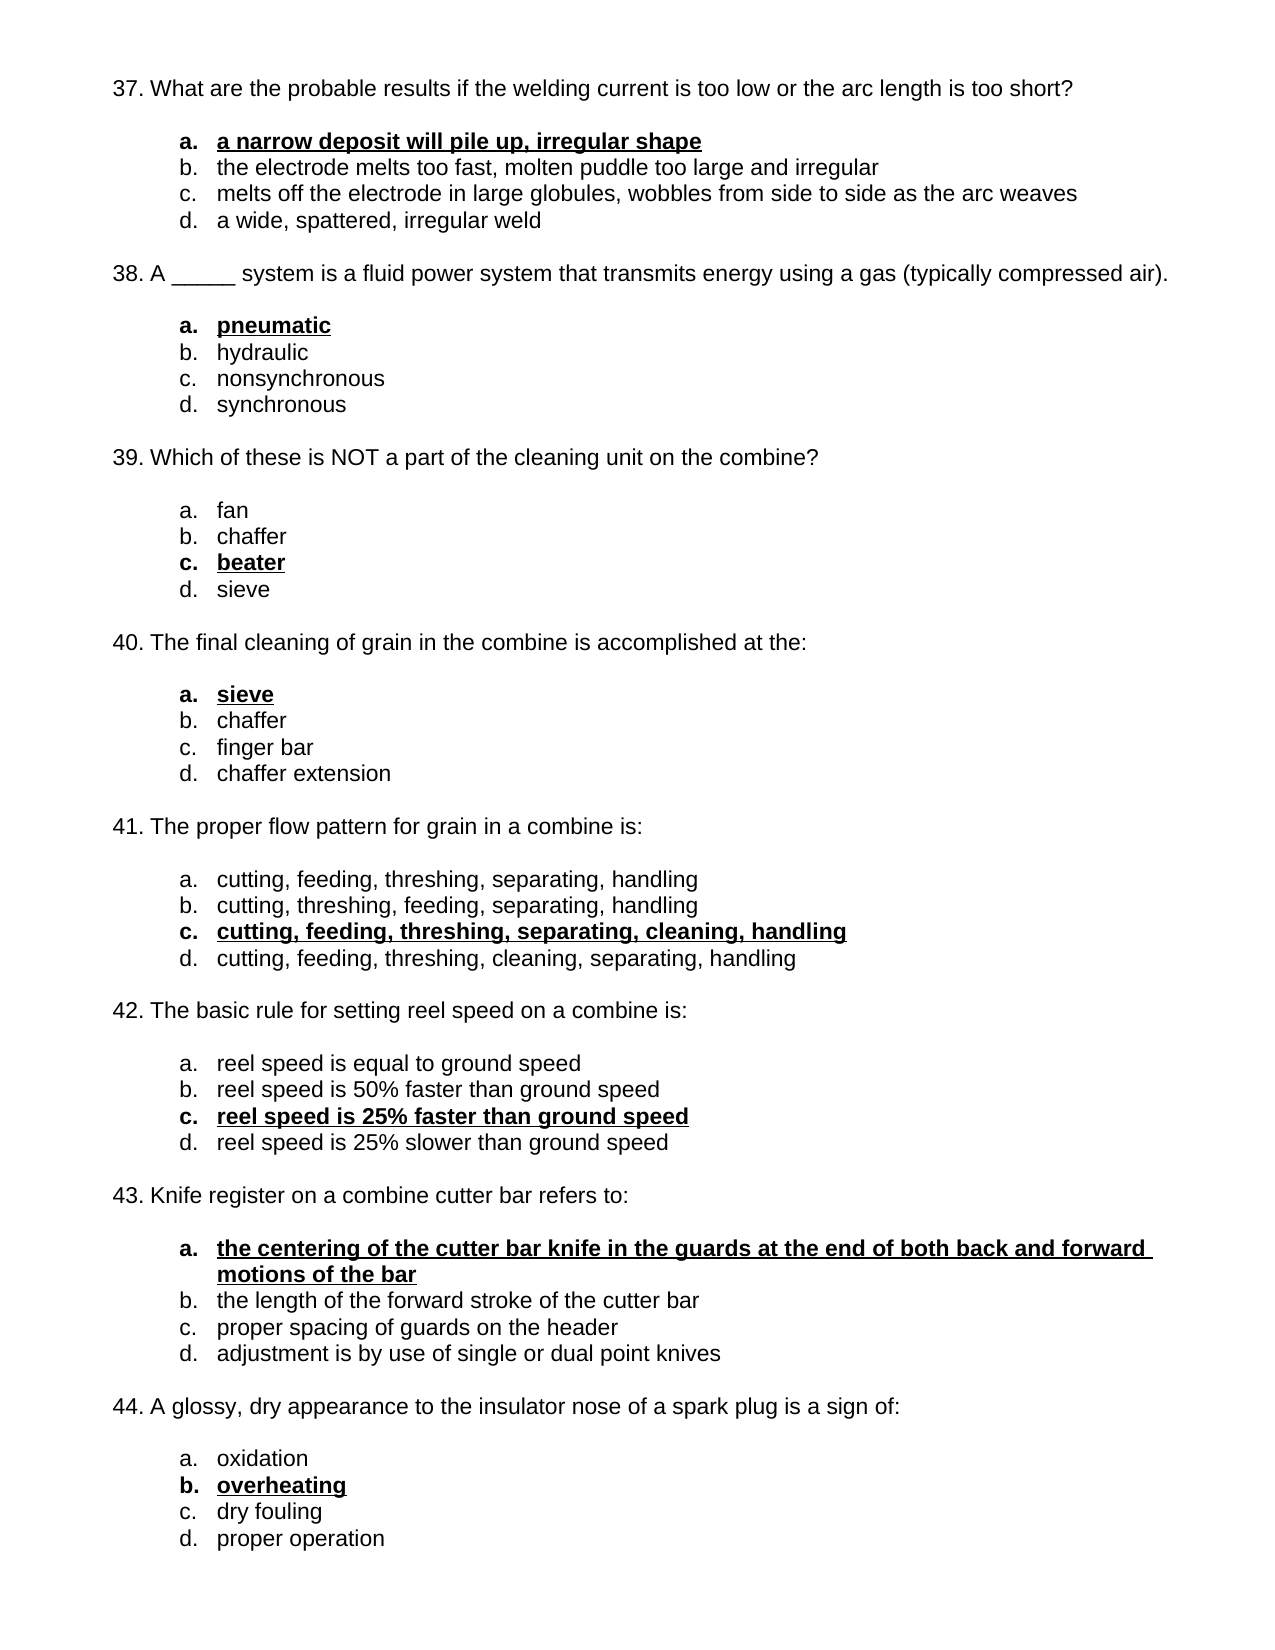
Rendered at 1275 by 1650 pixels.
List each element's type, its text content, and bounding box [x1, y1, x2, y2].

list fan [179, 497, 1200, 523]
list The basic rule for setting reel speed on a combine is: [112, 997, 1200, 1024]
list A glossy, dry appearance to the insulator nose of a spark plug is a sign of: [112, 1393, 1200, 1419]
list chaffer extension [179, 760, 1200, 787]
list adjustment is by use of single or dual point knives [179, 1340, 1200, 1366]
list a wide, spattered, irregular weld [179, 207, 1200, 233]
list proper operation [179, 1524, 1200, 1551]
list dry fouling [179, 1498, 1200, 1524]
list sieve [179, 681, 1200, 707]
list chaffer [179, 523, 1200, 549]
list Which of these is NOT a part of the cleaning unit on the combine? [112, 444, 1200, 470]
list beater [179, 549, 1200, 576]
list hydraulic [179, 338, 1200, 365]
list The proper flow pattern for grain in a combine is: [112, 813, 1200, 839]
list cutting, feeding, threshing, separating, handling [179, 866, 1200, 892]
list the electrode melts too fast, molten puddle too large and irregular [179, 154, 1200, 180]
list melts off the electrode in large globules, wobbles from side to side as the arc weaves [179, 180, 1200, 207]
list sieve [179, 576, 1200, 602]
list overheating [179, 1472, 1200, 1498]
list cutting, threshing, feeding, separating, handling [179, 892, 1200, 918]
list reel speed is equal to ground speed [179, 1050, 1200, 1076]
list oxidation [179, 1445, 1200, 1472]
list proper spacing of guards on the header [179, 1314, 1200, 1340]
list synchronous [179, 391, 1200, 418]
list reel speed is 50% faster than ground speed [179, 1076, 1200, 1103]
list the centering of the cutter bar knife in the guards at the end of both back and forward motions of the bar [179, 1234, 1200, 1287]
list reel speed is 25% faster than ground speed [179, 1103, 1200, 1129]
list finger bar [179, 734, 1200, 760]
list nonsynchronous [179, 365, 1200, 391]
list The final cleaning of grain in the combine is accomplished at the: [112, 628, 1200, 655]
list a narrow deposit will pile up, irregular shape [179, 128, 1200, 154]
list reel speed is 25% slower than ground speed [179, 1129, 1200, 1156]
list cutting, feeding, threshing, separating, cleaning, handling [179, 918, 1200, 945]
list cutting, feeding, threshing, cleaning, separating, handling [179, 945, 1200, 971]
list chaffer [179, 707, 1200, 734]
list A _____ system is a fluid power system that transmits energy using a gas (typically compressed air). [112, 259, 1200, 286]
list Knife register on a combine cutter bar refers to: [112, 1182, 1200, 1208]
list pneumatic [179, 312, 1200, 338]
list What are the probable results if the welding current is too low or the arc length is too short? [112, 75, 1200, 101]
list the length of the forward stroke of the cutter bar [179, 1287, 1200, 1314]
